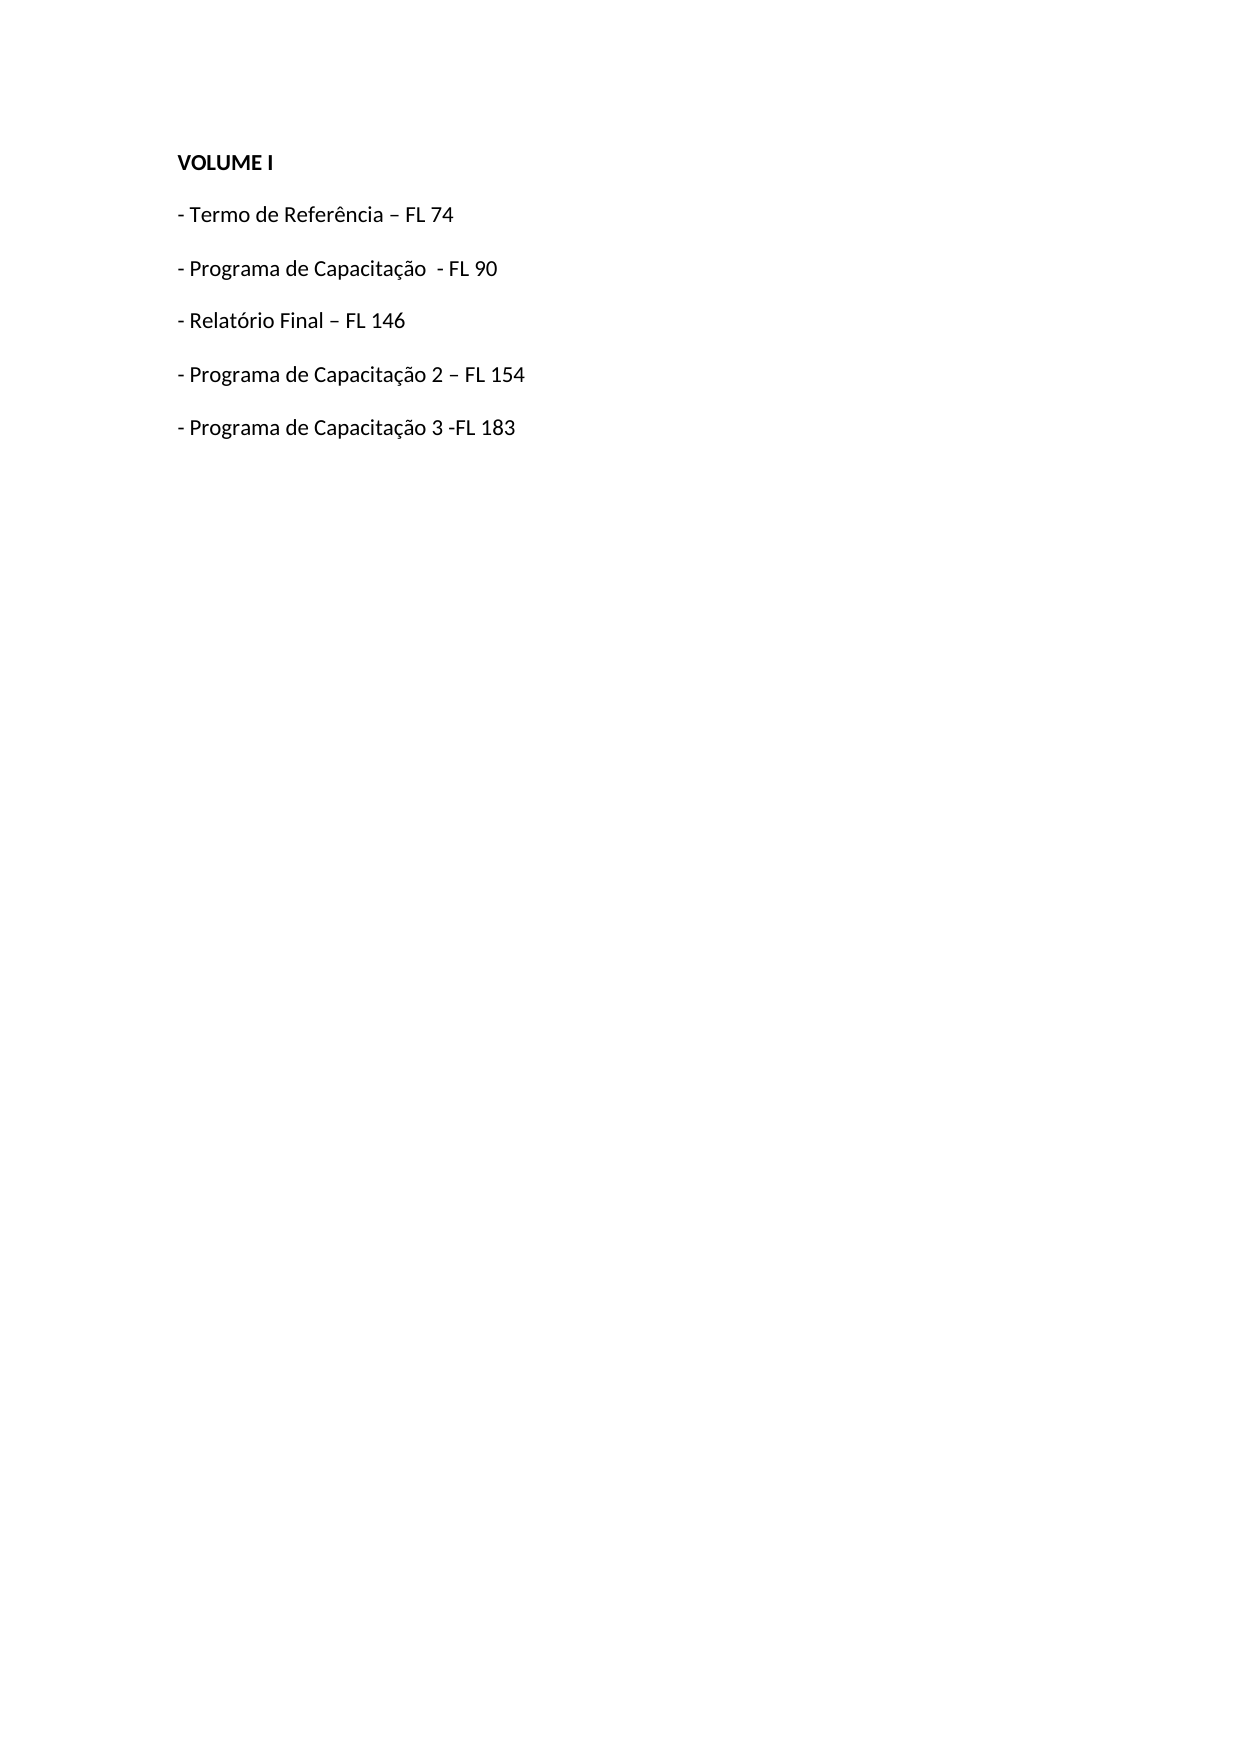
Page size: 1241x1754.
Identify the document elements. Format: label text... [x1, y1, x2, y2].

text - Termo de Referência – FL 74 [177, 201, 1063, 229]
text - Programa de Capacitação 3 -FL 183 [177, 413, 1063, 441]
text - Relatório Final – FL 146 [177, 307, 1063, 335]
text - Programa de Capacitação 2 – FL 154 [177, 360, 1063, 388]
text VOLUME I [177, 148, 1063, 176]
text - Programa de Capacitação - FL 90 [177, 254, 1063, 282]
